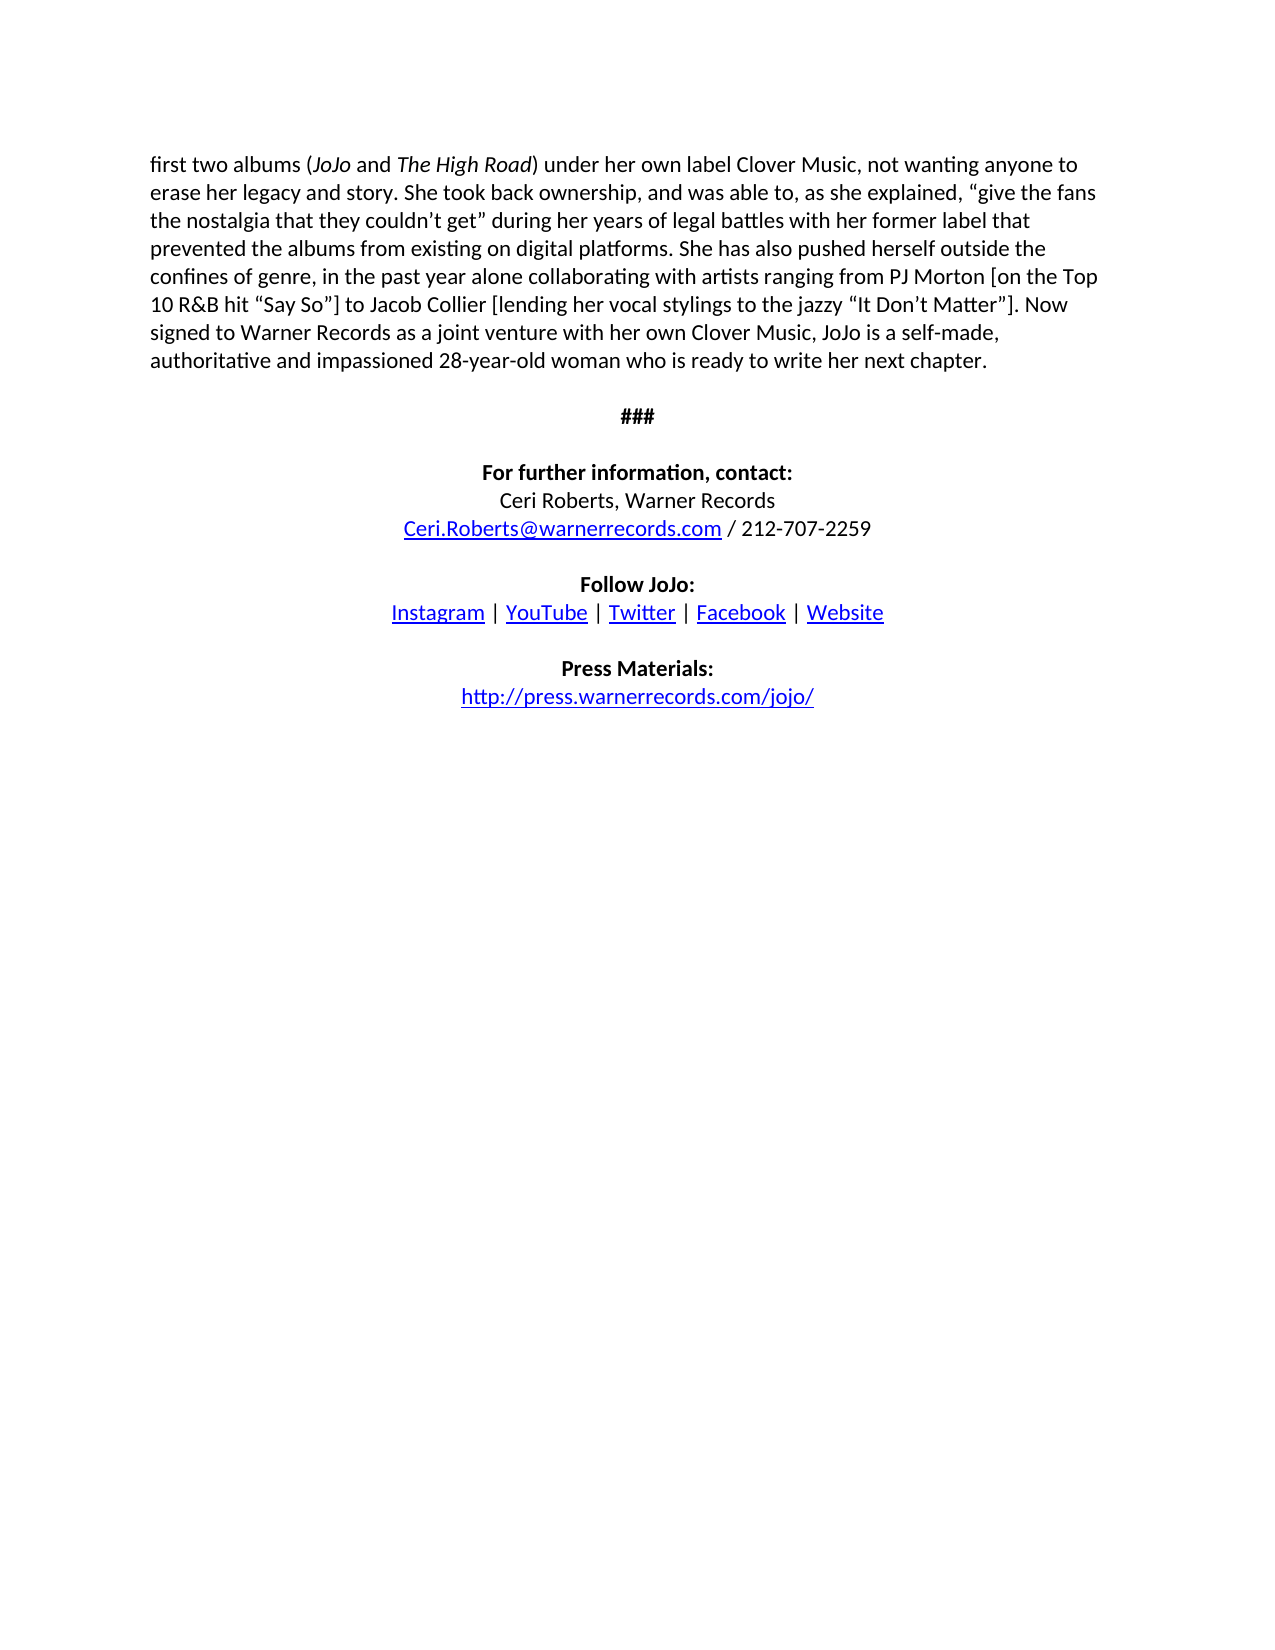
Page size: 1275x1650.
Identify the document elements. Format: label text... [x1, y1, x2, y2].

text For further information, contact: [150, 458, 1125, 486]
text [150, 150, 1125, 374]
text Follow JoJo: [150, 570, 1125, 598]
text Instagram | YouTube | Twitter | Facebook | Website [150, 598, 1125, 626]
text http://press.warnerrecords.com/jojo/ [150, 682, 1125, 710]
text Ceri Roberts, Warner Records [150, 486, 1125, 514]
text Press Materials: [150, 654, 1125, 682]
text Ceri.Roberts@warnerrecords.com / 212-707-2259 [150, 514, 1125, 542]
text ### [150, 402, 1125, 430]
